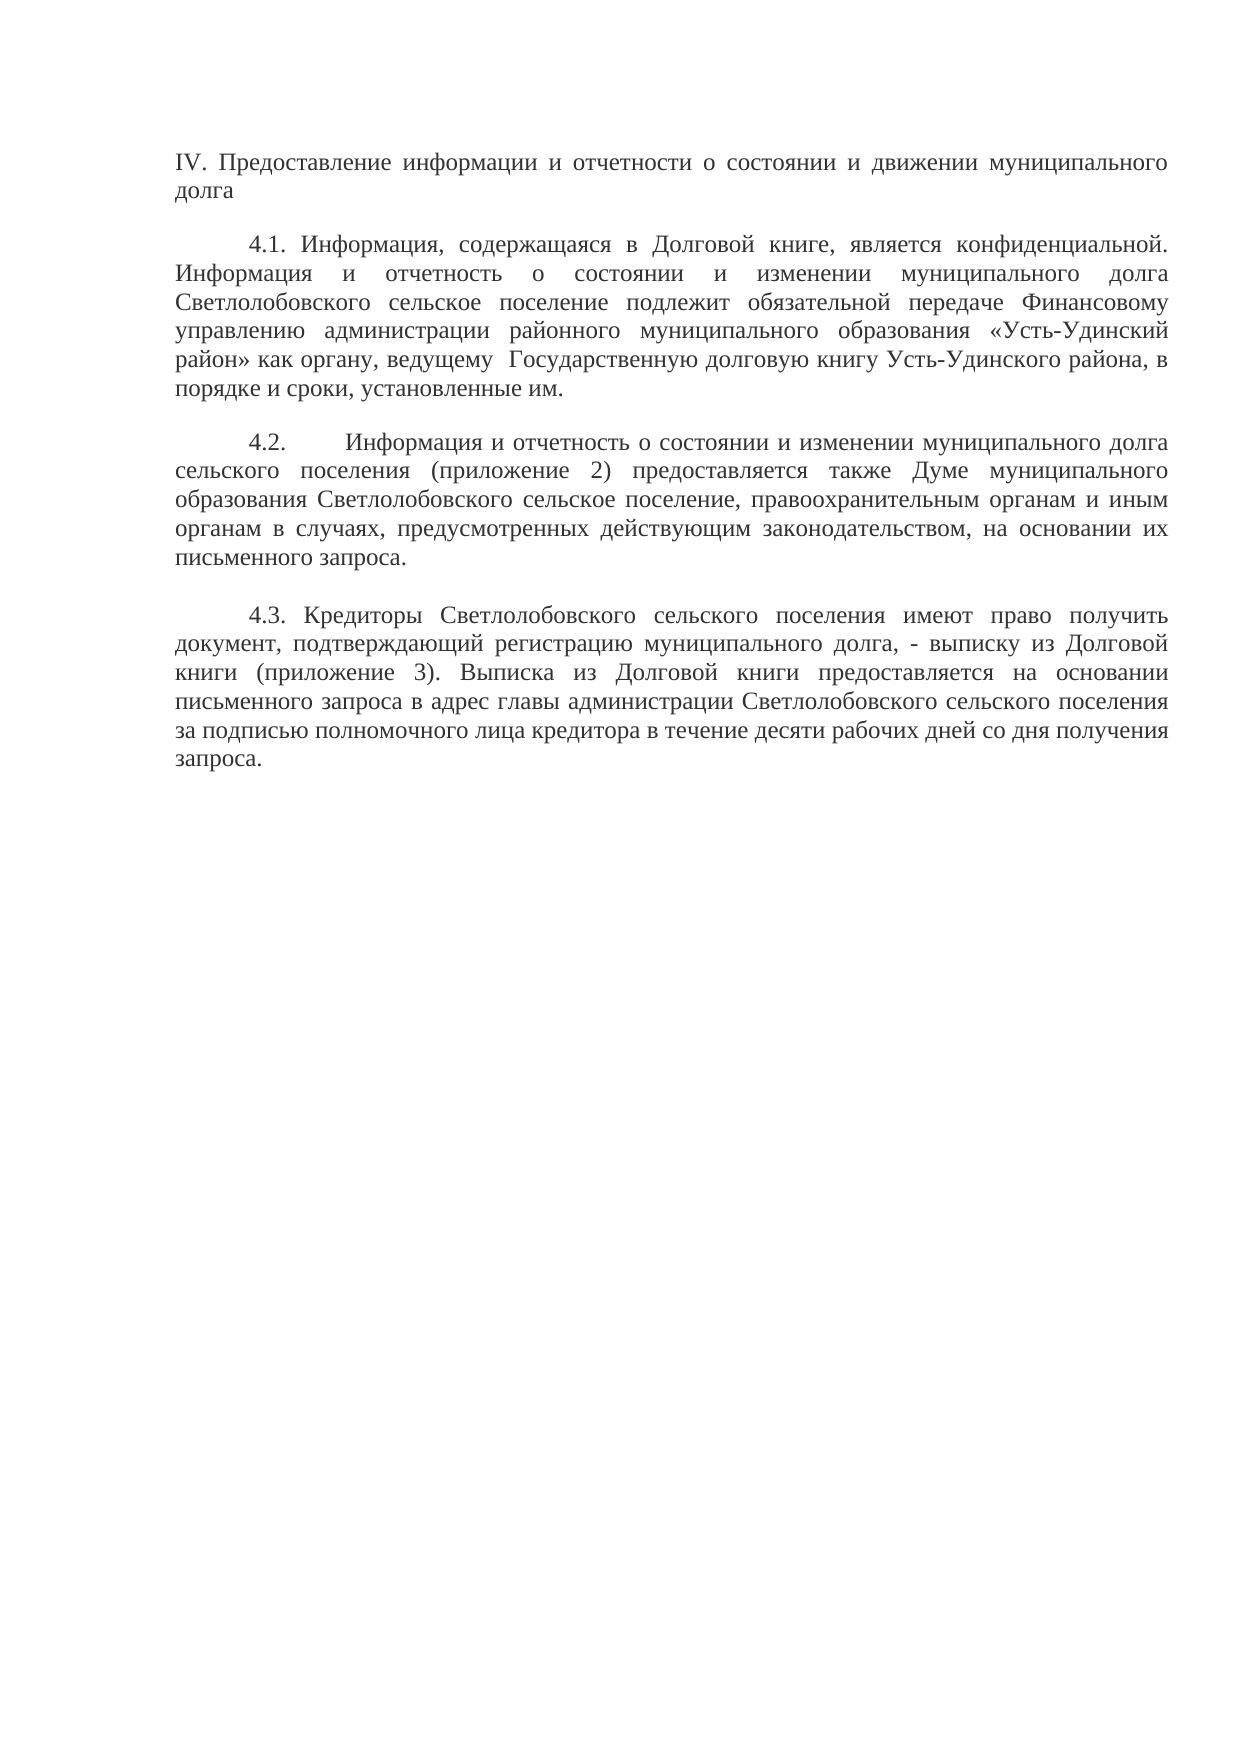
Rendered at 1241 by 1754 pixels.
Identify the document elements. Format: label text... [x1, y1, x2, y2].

text 4.1. Информация, содержащаяся в Долговой книге, является конфиденциальной. Информация и отчетность о состоянии и изменении муниципального долга Светлолобовского сельское поселение подлежит обязательной передаче Финансовому управлению администрации районного муниципального образования «Усть-Удинский район» как органу, ведущему Государственную долговую книгу Усть-Удинского района, в порядке и сроки, установленные им. [175, 229, 1169, 402]
text IV. Предоставление информации и отчетности о состоянии и движении муниципального долга [175, 118, 1169, 204]
text 4.2. Информация и отчетность о состоянии и изменении муниципального долга сельского поселения (приложение 2) предоставляется также Думе муниципального образования Светлолобовского сельское поселение, правоохранительным органам и иным органам в случаях, предусмотренных действующим законодательством, на основании их письменного запроса. [175, 427, 1169, 571]
text 4.3. Кредиторы Светлолобовского сельского поселения имеют право получить документ, подтверждающий регистрацию муниципального долга, - выписку из Долговой книги (приложение 3). Выписка из Долговой книги предоставляется на основании письменного запроса в адрес главы администрации Светлолобовского сельского поселения за подписью полномочного лица кредитора в течение десяти рабочих дней со дня получения запроса. [175, 600, 1169, 772]
